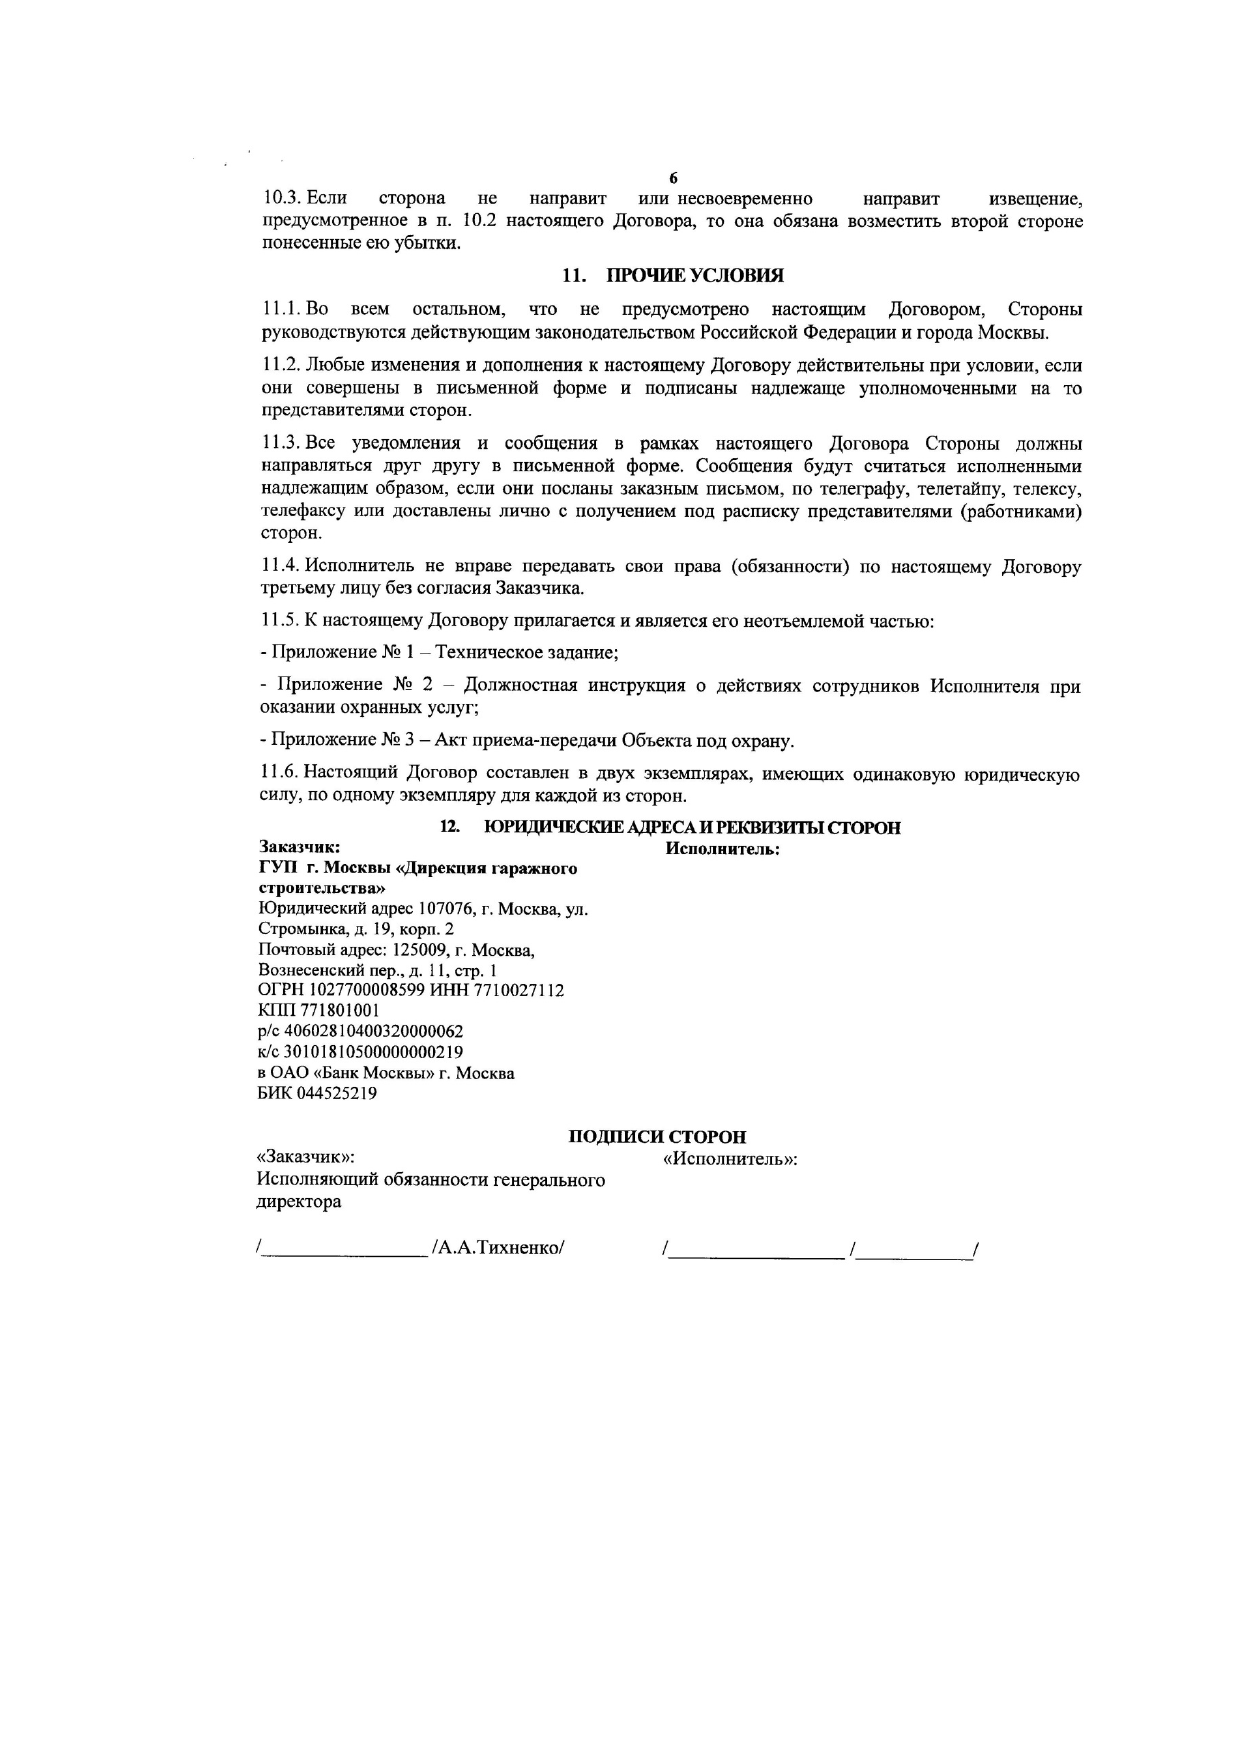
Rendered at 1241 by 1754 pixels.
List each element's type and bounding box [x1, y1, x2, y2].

picture [177, 118, 1152, 1496]
